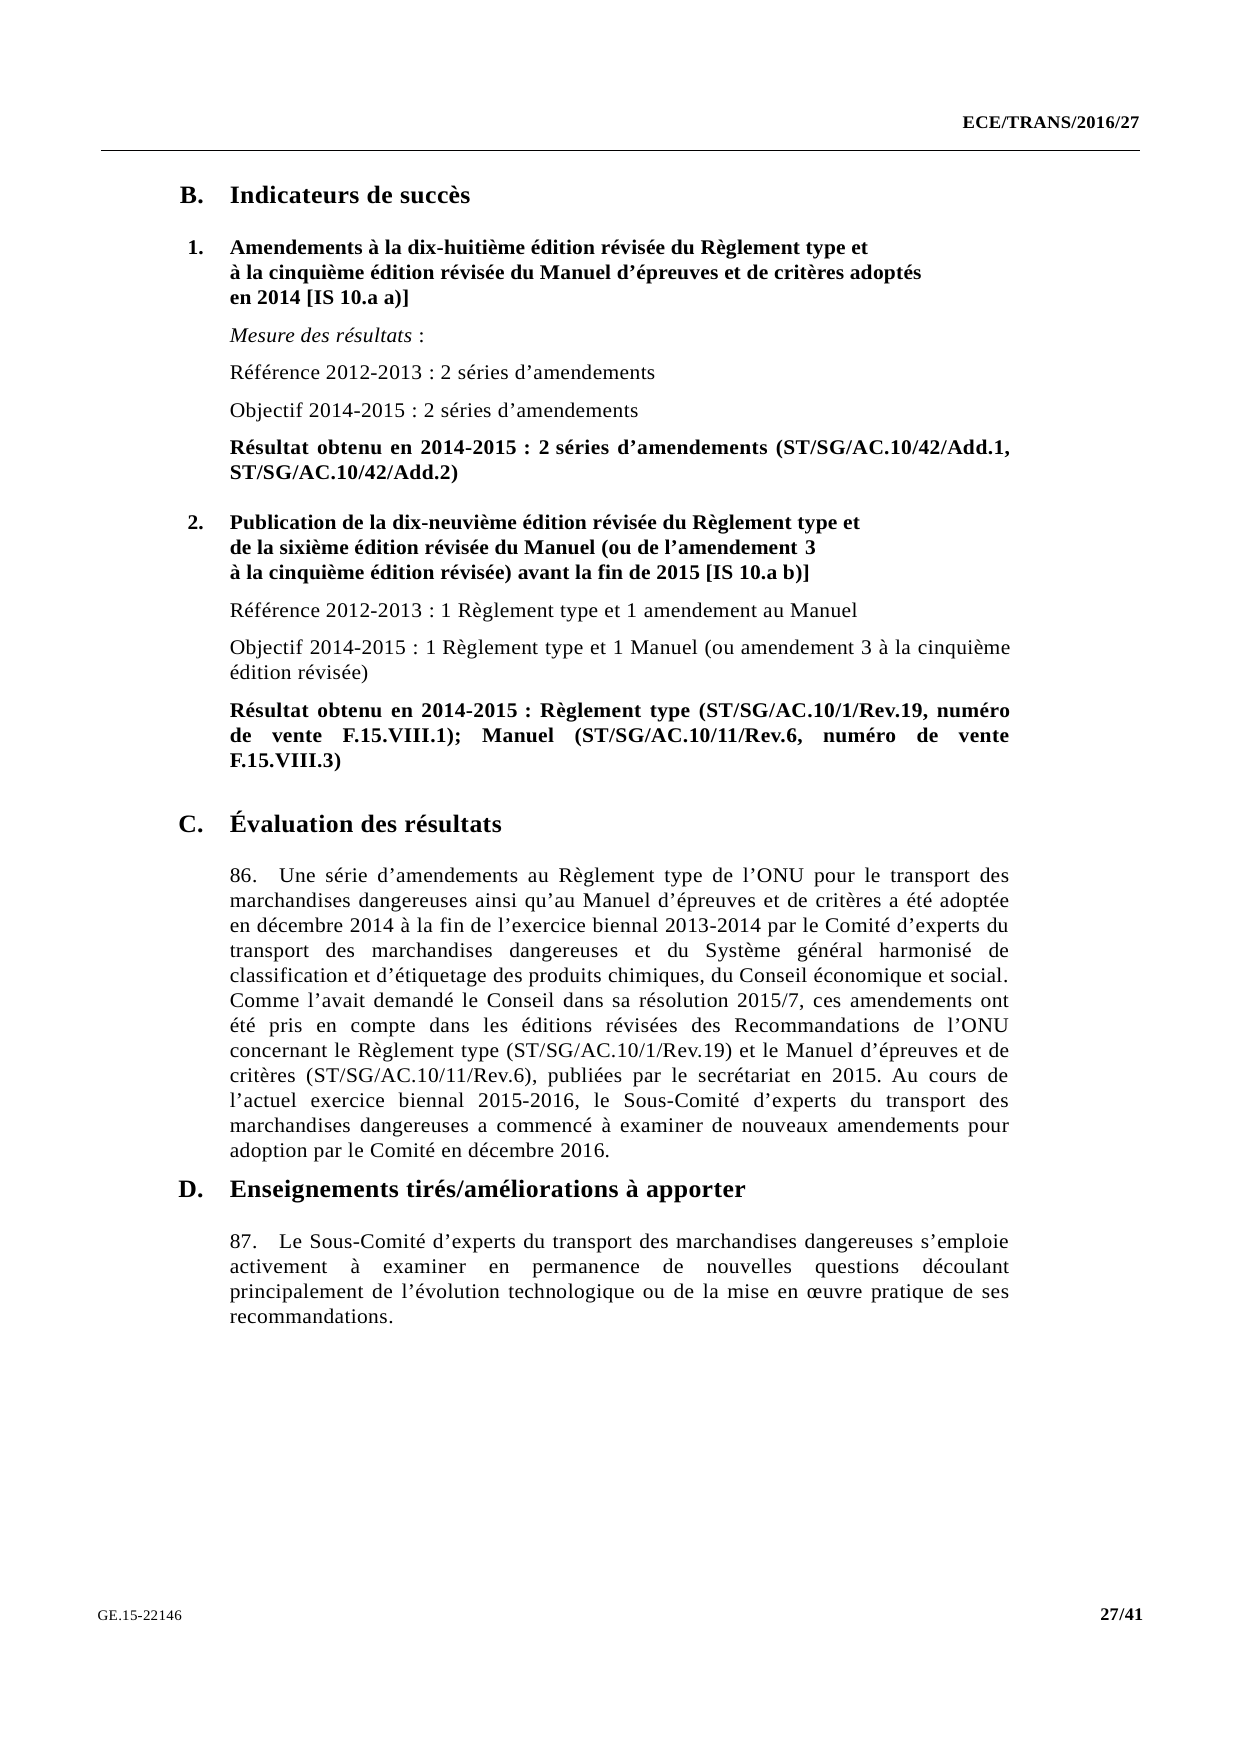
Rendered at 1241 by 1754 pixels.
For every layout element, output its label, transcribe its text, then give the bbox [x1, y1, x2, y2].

text Mesure des résultats : [97, 322, 1011, 347]
text Résultat obtenu en 2014-2015 : 2 séries d’amendements (ST/SG/AC.10/42/Add.1, ST/SG/AC.10/42/Add.2) [229, 434, 1011, 484]
text B. Indicateurs de succès [97, 181, 1011, 209]
text C. Évaluation des résultats [97, 809, 1011, 838]
text 2. Publication de la dix-neuvième édition révisée du Règlement type et de la sixième édition révisée du Manuel (ou de l’amendement 3 à la cinquième édition révisée) avant la fin de 2015 [IS 10.a b)] [97, 509, 1011, 584]
text Objectif 2014-2015 : 2 séries d’amendements [229, 397, 1011, 422]
text Référence 2012-2013 : 2 séries d’amendements [229, 359, 1011, 384]
text Référence 2012-2013 : 1 Règlement type et 1 amendement au Manuel [229, 597, 1011, 622]
text D. Enseignements tirés/améliorations à apporter [97, 1175, 1011, 1203]
list Une série d’amendements au Règlement type de l’ONU pour le transport des marchandises dangereuses ainsi qu’au Manuel d’épreuves et de critères a été adoptée en décembre 2014 à la fin de l’exercice biennal 2013-2014 par le Comité d’experts du transport des marchandises dangereuses et du Système général harmonisé de classification et d’étiquetage des produits chimiques, du Conseil économique et social. Comme l’avait demandé le Conseil dans sa résolution 2015/7, ces amendements ont été pris en compte dans les éditions révisées des Recommandations de l’ONU concernant le Règlement type (ST/SG/AC.10/1/Rev.19) et le Manuel d’épreuves et de critères (ST/SG/AC.10/11/Rev.6), publiées par le secrétariat en 2015. Au cours de l’actuel exercice biennal 2015-2016, le Sous-Comité d’experts du transport des marchandises dangereuses a commencé à examiner de nouveaux amendements pour adoption par le Comité en décembre 2016. [229, 863, 1011, 1163]
list Le Sous-Comité d’experts du transport des marchandises dangereuses s’emploie activement à examiner en permanence de nouvelles questions découlant principalement de l’évolution technologique ou de la mise en œuvre pratique de ses recommandations. [229, 1228, 1011, 1328]
text Objectif 2014-2015 : 1 Règlement type et 1 Manuel (ou amendement 3 à la cinquième édition révisée) [229, 634, 1011, 684]
text 1. Amendements à la dix-huitième édition révisée du Règlement type et à la cinquième édition révisée du Manuel d’épreuves et de critères adoptés en 2014 [IS 10.a a)] [97, 234, 1011, 309]
text Résultat obtenu en 2014-2015 : Règlement type (ST/SG/AC.10/1/Rev.19, numéro de vente F.15.VIII.1); Manuel (ST/SG/AC.10/11/Rev.6, numéro de vente F.15.VIII.3) [229, 697, 1011, 772]
